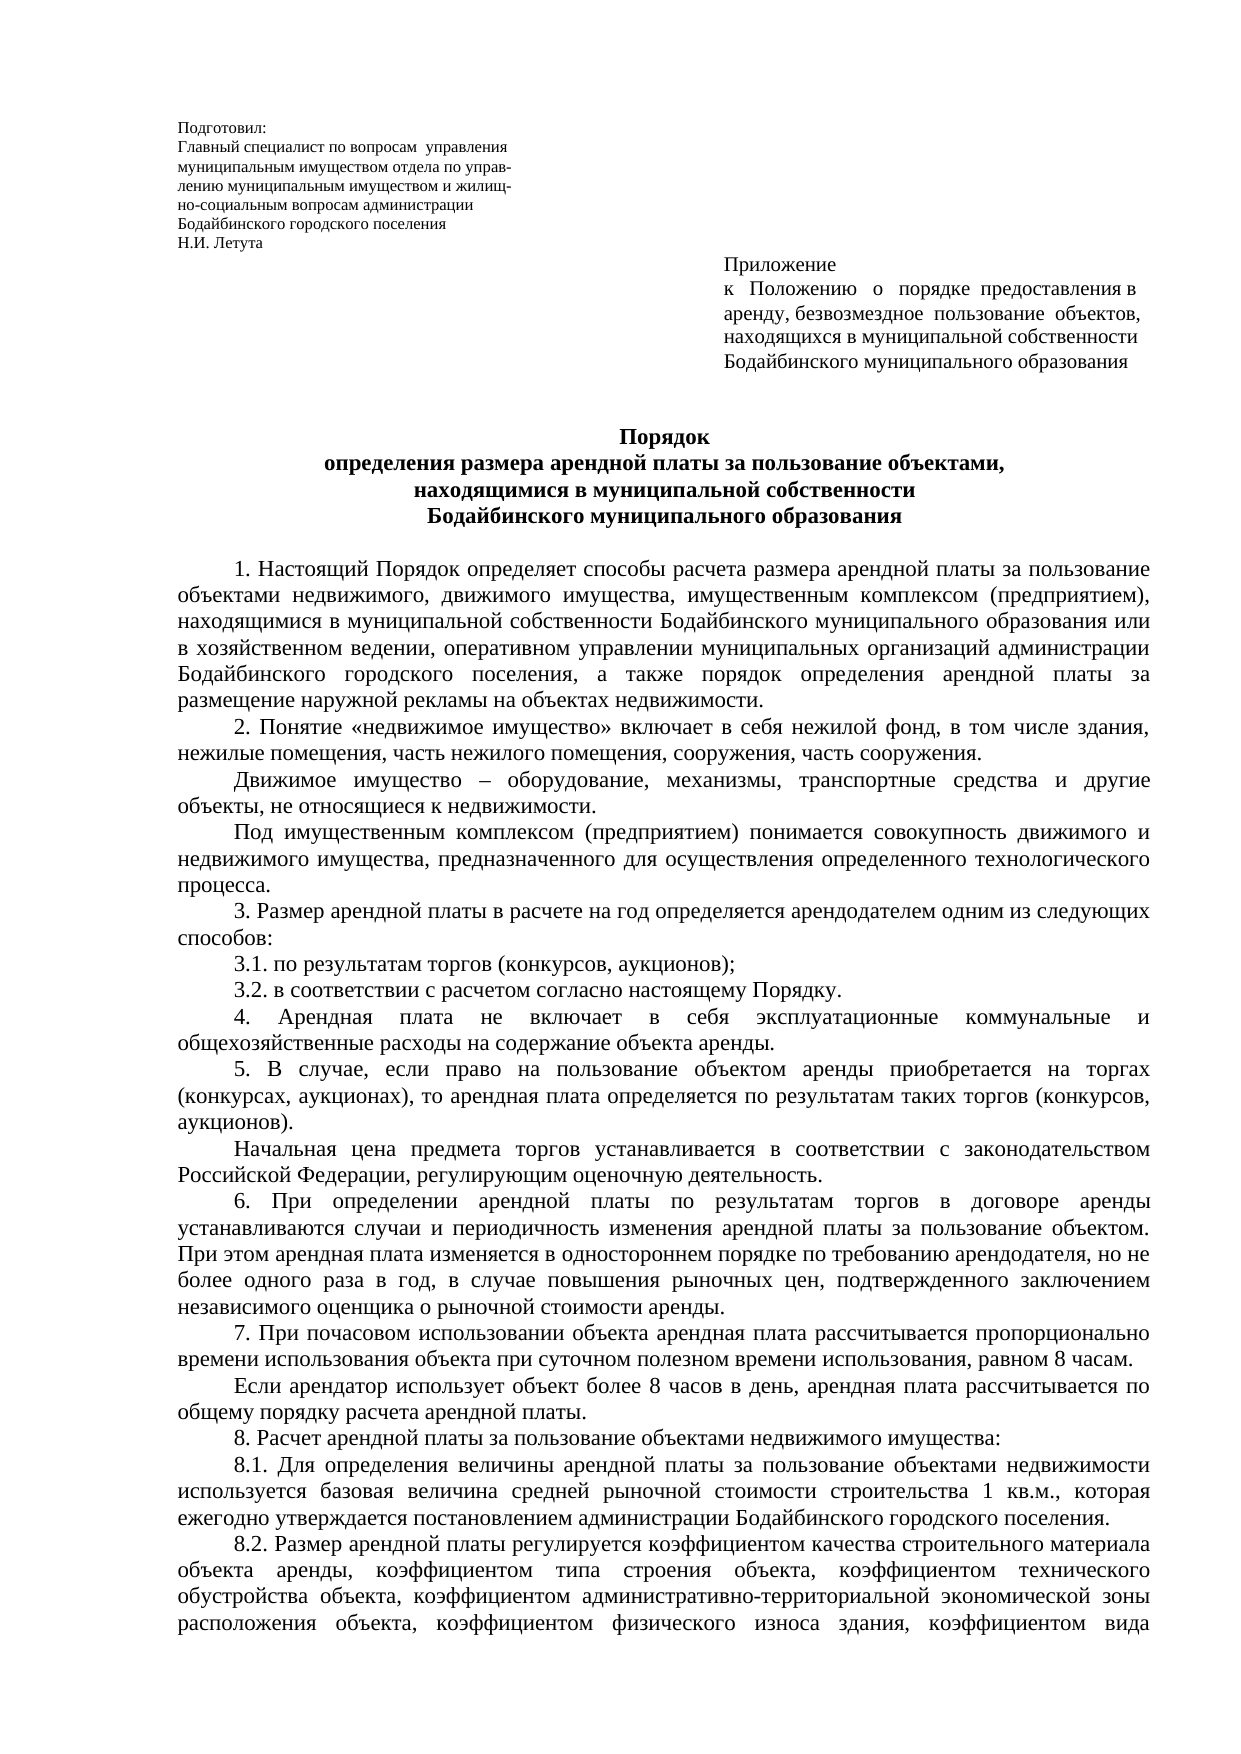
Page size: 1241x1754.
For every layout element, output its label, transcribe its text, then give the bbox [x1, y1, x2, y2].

text Приложение [723, 252, 1152, 276]
text 1. Настоящий Порядок определяет способы расчета размера арендной платы за пользование объектами недвижимого, движимого имущества, имущественным комплексом (предприятием), находящимися в муниципальной собственности Бодайбинского муниципального образования или в хозяйственном ведении, оперативном управлении муниципальных организаций администрации Бодайбинского городского поселения, а также порядок определения арендной платы за размещение наружной рекламы на объектах недвижимости. [177, 555, 1152, 713]
text Бодайбинского городского поселения [177, 214, 1152, 233]
text Если арендатор использует объект более 8 часов в день, арендная плата рассчитывается по общему порядку расчета арендной платы. [177, 1372, 1152, 1424]
text 8. Расчет арендной платы за пользование объектами недвижимого имущества: [177, 1424, 1152, 1451]
text Движимое имущество – оборудование, механизмы, транспортные средства и другие объекты, не относящиеся к недвижимости. [177, 766, 1152, 818]
text муниципальным имуществом отдела по управ- [177, 156, 1152, 176]
title Бодайбинского муниципального образования [177, 502, 1152, 528]
text 3. Размер арендной платы в расчете на год определяется арендодателем одним из следующих способов: [177, 897, 1152, 950]
title определения размера арендной платы за пользование объектами, [177, 449, 1152, 476]
text но-социальным вопросам администрации [177, 195, 1152, 214]
text Бодайбинского муниципального образования [723, 348, 1152, 373]
text находящихся в муниципальной собственности [723, 324, 1152, 348]
text Подготовил: [177, 118, 1152, 137]
text 3.2. в соответствии с расчетом согласно настоящему Порядку. [177, 976, 1152, 1003]
title Порядок [177, 423, 1152, 449]
text 2. Понятие «недвижимое имущество» включает в себя нежилой фонд, в том числе здания, нежилые помещения, часть нежилого помещения, сооружения, часть сооружения. [177, 713, 1152, 766]
text 5. В случае, если право на пользование объектом аренды приобретается на торгах (конкурсах, аукционах), то арендная плата определяется по результатам таких торгов (конкурсов, аукционов). [177, 1056, 1152, 1134]
text Н.И. Летута [177, 233, 1152, 252]
text Под имущественным комплексом (предприятием) понимается совокупность движимого и недвижимого имущества, предназначенного для осуществления определенного технологического процесса. [177, 818, 1152, 897]
title находящимися в муниципальной собственности [177, 476, 1152, 502]
text Главный специалист по вопросам управления [177, 137, 1152, 156]
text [177, 1530, 1152, 1635]
text Начальная цена предмета торгов устанавливается в соответствии с законодательством Российской Федерации, регулирующим оценочную деятельность. [177, 1134, 1152, 1187]
text 3.1. по результатам торгов (конкурсов, аукционов); [177, 950, 1152, 976]
text лению муниципальным имуществом и жилищ- [177, 176, 1152, 195]
text 6. При определении арендной платы по результатам торгов в договоре аренды устанавливаются случаи и периодичность изменения арендной платы за пользование объектом. При этом арендная плата изменяется в одностороннем порядке по требованию арендодателя, но не более одного раза в год, в случае повышения рыночных цен, подтвержденного заключением независимого оценщика о рыночной стоимости аренды. [177, 1187, 1152, 1319]
text 4. Арендная плата не включает в себя эксплуатационные коммунальные и общехозяйственные расходы на содержание объекта аренды. [177, 1003, 1152, 1056]
text к Положению о порядке предоставления в аренду, безвозмездное пользование объектов, [723, 276, 1152, 324]
text 8.1. Для определения величины арендной платы за пользование объектами недвижимости используется базовая величина средней рыночной стоимости строительства 1 кв.м., которая ежегодно утверждается постановлением администрации Бодайбинского городского поселения. [177, 1451, 1152, 1530]
text 7. При почасовом использовании объекта арендная плата рассчитывается пропорционально времени использования объекта при суточном полезном времени использования, равном 8 часам. [177, 1319, 1152, 1372]
